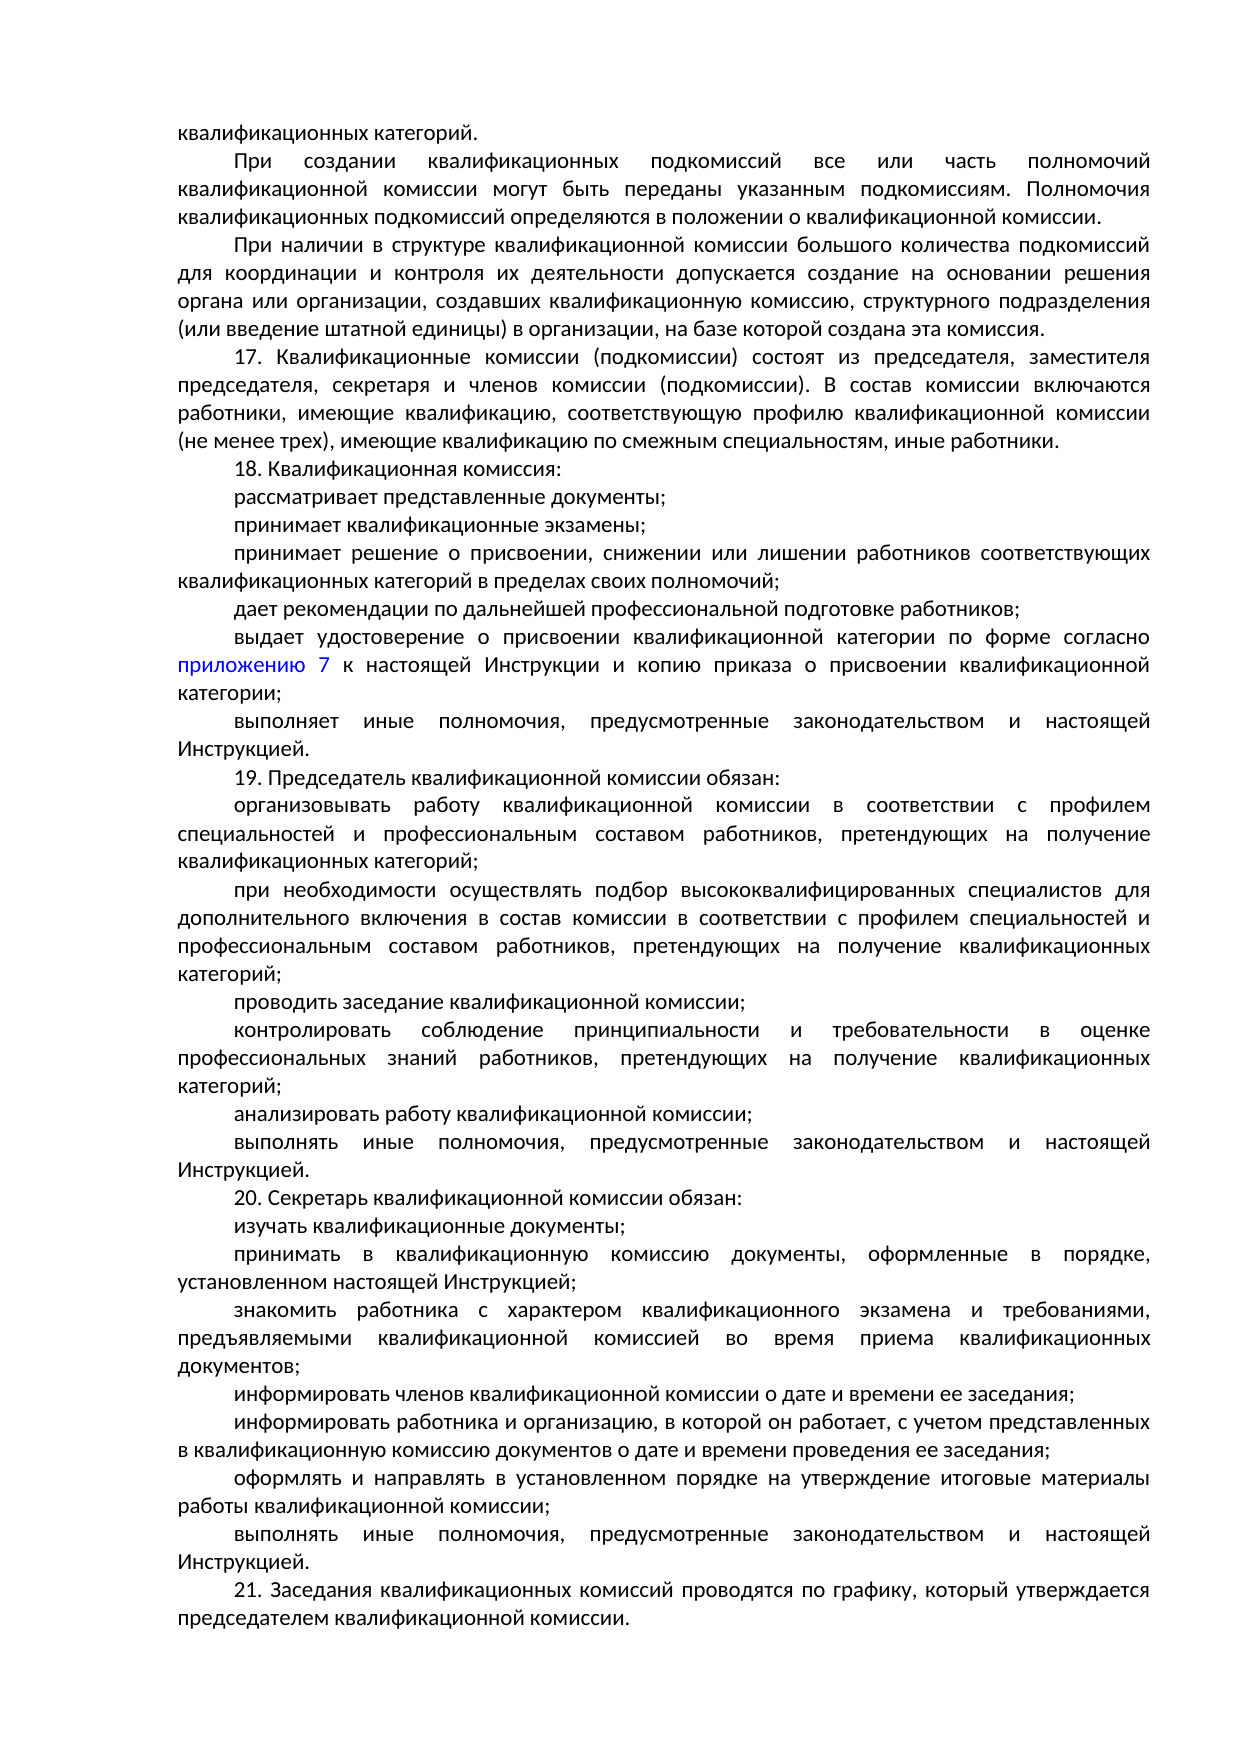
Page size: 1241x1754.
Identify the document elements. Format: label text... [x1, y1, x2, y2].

text выдает удостоверение о присвоении квалификационной категории по форме согласно приложению 7 к настоящей Инструкции и копию приказа о присвоении квалификационной категории; [177, 622, 1152, 707]
text анализировать работу квалификационной комиссии; [177, 1099, 1152, 1127]
text 18. Квалификационная комиссия: [177, 454, 1152, 482]
text рассматривает представленные документы; [177, 482, 1152, 510]
text при необходимости осуществлять подбор высококвалифицированных специалистов для дополнительного включения в состав комиссии в соответствии с профилем специальностей и профессиональным составом работников, претендующих на получение квалификационных категорий; [177, 875, 1152, 987]
text информировать членов квалификационной комиссии о дате и времени ее заседания; [177, 1379, 1152, 1407]
text 19. Председатель квалификационной комиссии обязан: [177, 763, 1152, 791]
text оформлять и направлять в установленном порядке на утверждение итоговые материалы работы квалификационной комиссии; [177, 1463, 1152, 1519]
text выполняет иные полномочия, предусмотренные законодательством и настоящей Инструкцией. [177, 707, 1152, 763]
text организовывать работу квалификационной комиссии в соответствии с профилем специальностей и профессиональным составом работников, претендующих на получение квалификационных категорий; [177, 791, 1152, 875]
text принимать в квалификационную комиссию документы, оформленные в порядке, установленном настоящей Инструкцией; [177, 1239, 1152, 1295]
text принимает решение о присвоении, снижении или лишении работников соответствующих квалификационных категорий в пределах своих полномочий; [177, 538, 1152, 594]
text При создании квалификационных подкомиссий все или часть полномочий квалификационной комиссии могут быть переданы указанным подкомиссиям. Полномочия квалификационных подкомиссий определяются в положении о квалификационной комиссии. [177, 146, 1152, 230]
text 21. Заседания квалификационных комиссий проводятся по графику, который утверждается председателем квалификационной комиссии. [177, 1575, 1152, 1631]
text контролировать соблюдение принципиальности и требовательности в оценке профессиональных знаний работников, претендующих на получение квалификационных категорий; [177, 1015, 1152, 1099]
text знакомить работника с характером квалификационного экзамена и требованиями, предъявляемыми квалификационной комиссией во время приема квалификационных документов; [177, 1295, 1152, 1379]
text При наличии в структуре квалификационной комиссии большого количества подкомиссий для координации и контроля их деятельности допускается создание на основании решения органа или организации, создавших квалификационную комиссию, структурного подразделения (или введение штатной единицы) в организации, на базе которой создана эта комиссия. [177, 230, 1152, 342]
text проводить заседание квалификационной комиссии; [177, 987, 1152, 1015]
text принимает квалификационные экзамены; [177, 510, 1152, 538]
text дает рекомендации по дальнейшей профессиональной подготовке работников; [177, 594, 1152, 622]
text выполнять иные полномочия, предусмотренные законодательством и настоящей Инструкцией. [177, 1519, 1152, 1575]
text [177, 118, 1152, 146]
text изучать квалификационные документы; [177, 1211, 1152, 1239]
text информировать работника и организацию, в которой он работает, с учетом представленных в квалификационную комиссию документов о дате и времени проведения ее заседания; [177, 1407, 1152, 1463]
text 20. Секретарь квалификационной комиссии обязан: [177, 1183, 1152, 1211]
text 17. Квалификационные комиссии (подкомиссии) состоят из председателя, заместителя председателя, секретаря и членов комиссии (подкомиссии). В состав комиссии включаются работники, имеющие квалификацию, соответствующую профилю квалификационной комиссии (не менее трех), имеющие квалификацию по смежным специальностям, иные работники. [177, 342, 1152, 454]
text выполнять иные полномочия, предусмотренные законодательством и настоящей Инструкцией. [177, 1127, 1152, 1183]
